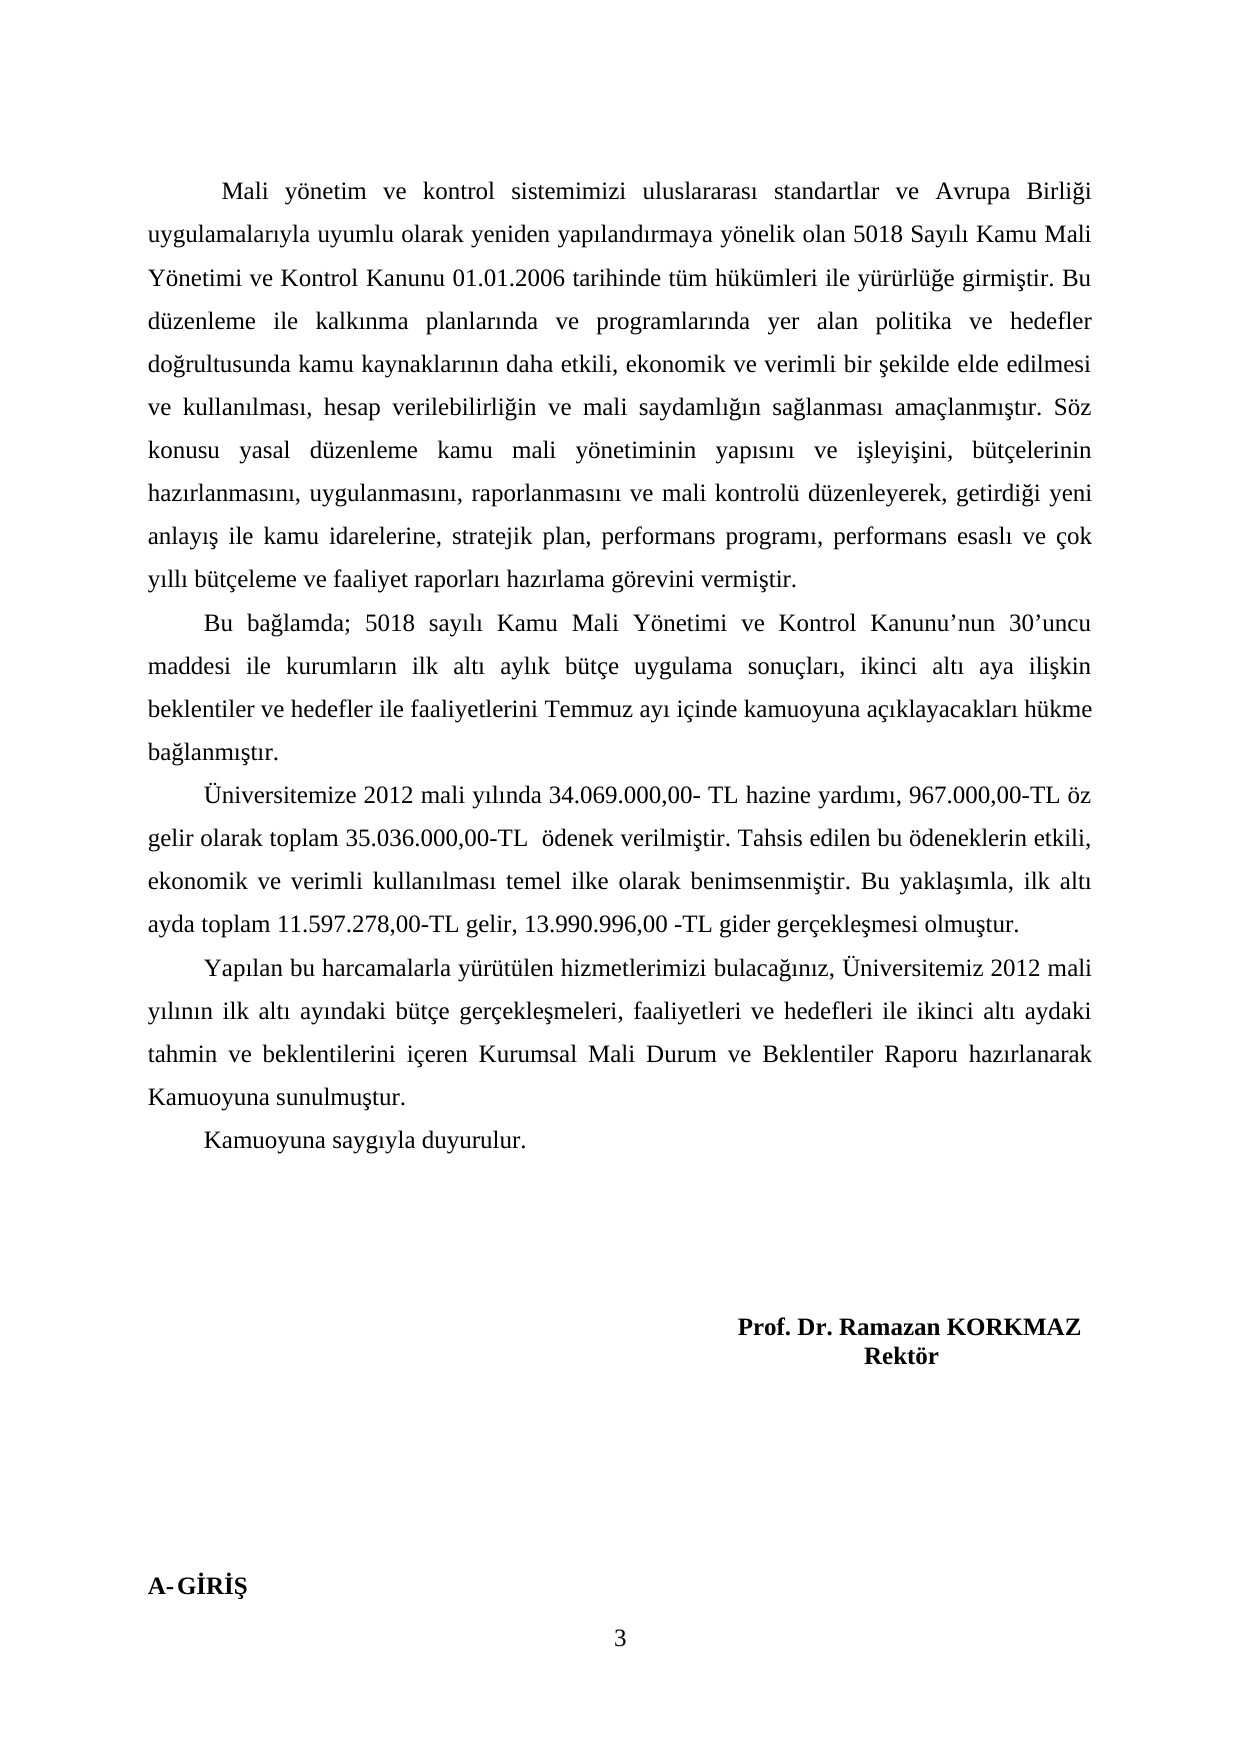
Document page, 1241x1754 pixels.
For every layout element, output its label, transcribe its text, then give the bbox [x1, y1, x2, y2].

text Üniversitemize 2012 mali yılında 34.069.000,00- TL hazine yardımı, 967.000,00-TL öz gelir olarak toplam 35.036.000,00-TL ödenek verilmiştir. Tahsis edilen bu ödeneklerin etkili, ekonomik ve verimli kullanılması temel ilke olarak benimsenmiştir. Bu yaklaşımla, ilk altı ayda toplam 11.597.278,00-TL gelir, 13.990.996,00 -TL gider gerçekleşmesi olmuştur. [148, 780, 1093, 938]
text Prof. Dr. Ramazan KORKMAZ [664, 1312, 1093, 1341]
text Mali yönetim ve kontrol sistemimizi uluslararası standartlar ve Avrupa Birliği uygulamalarıyla uyumlu olarak yeniden yapılandırmaya yönelik olan 5018 Sayılı Kamu Mali Yönetimi ve Kontrol Kanunu 01.01.2006 tarihinde tüm hükümleri ile yürürlüğe girmiştir. Bu düzenleme ile kalkınma planlarında ve programlarında yer alan politika ve hedefler doğrultusunda kamu kaynaklarının daha etkili, ekonomik ve verimli bir şekilde elde edilmesi ve kullanılması, hesap verilebilirliğin ve mali saydamlığın sağlanması amaçlanmıştır. Söz konusu yasal düzenleme kamu mali yönetiminin yapısını ve işleyişini, bütçelerinin hazırlanmasını, uygulanmasını, raporlanmasını ve mali kontrolü düzenleyerek, getirdiği yeni anlayış ile kamu idarelerine, stratejik plan, performans programı, performans esaslı ve çok yıllı bütçeleme ve faaliyet raporları hazırlama görevini vermiştir. [148, 176, 1093, 593]
text Yapılan bu harcamalarla yürütülen hizmetlerimizi bulacağınız, Üniversitemiz 2012 mali yılının ilk altı ayındaki bütçe gerçekleşmeleri, faaliyetleri ve hedefleri ile ikinci altı aydaki tahmin ve beklentilerini içeren Kurumsal Mali Durum ve Beklentiler Raporu hazırlanarak Kamuoyuna sunulmuştur. [148, 953, 1093, 1111]
text Rektör [664, 1341, 1093, 1369]
text Bu bağlamda; 5018 sayılı Kamu Mali Yönetimi ve Kontrol Kanunu’nun 30’uncu maddesi ile kurumların ilk altı aylık bütçe uygulama sonuçları, ikinci altı aya ilişkin beklentiler ve hedefler ile faaliyetlerini Temmuz ayı içinde kamuoyuna açıklayacakları hükme bağlanmıştır. [148, 608, 1093, 766]
text Kamuoyuna saygıyla duyurulur. [148, 1125, 1093, 1154]
list GİRİŞ [148, 1571, 1093, 1599]
